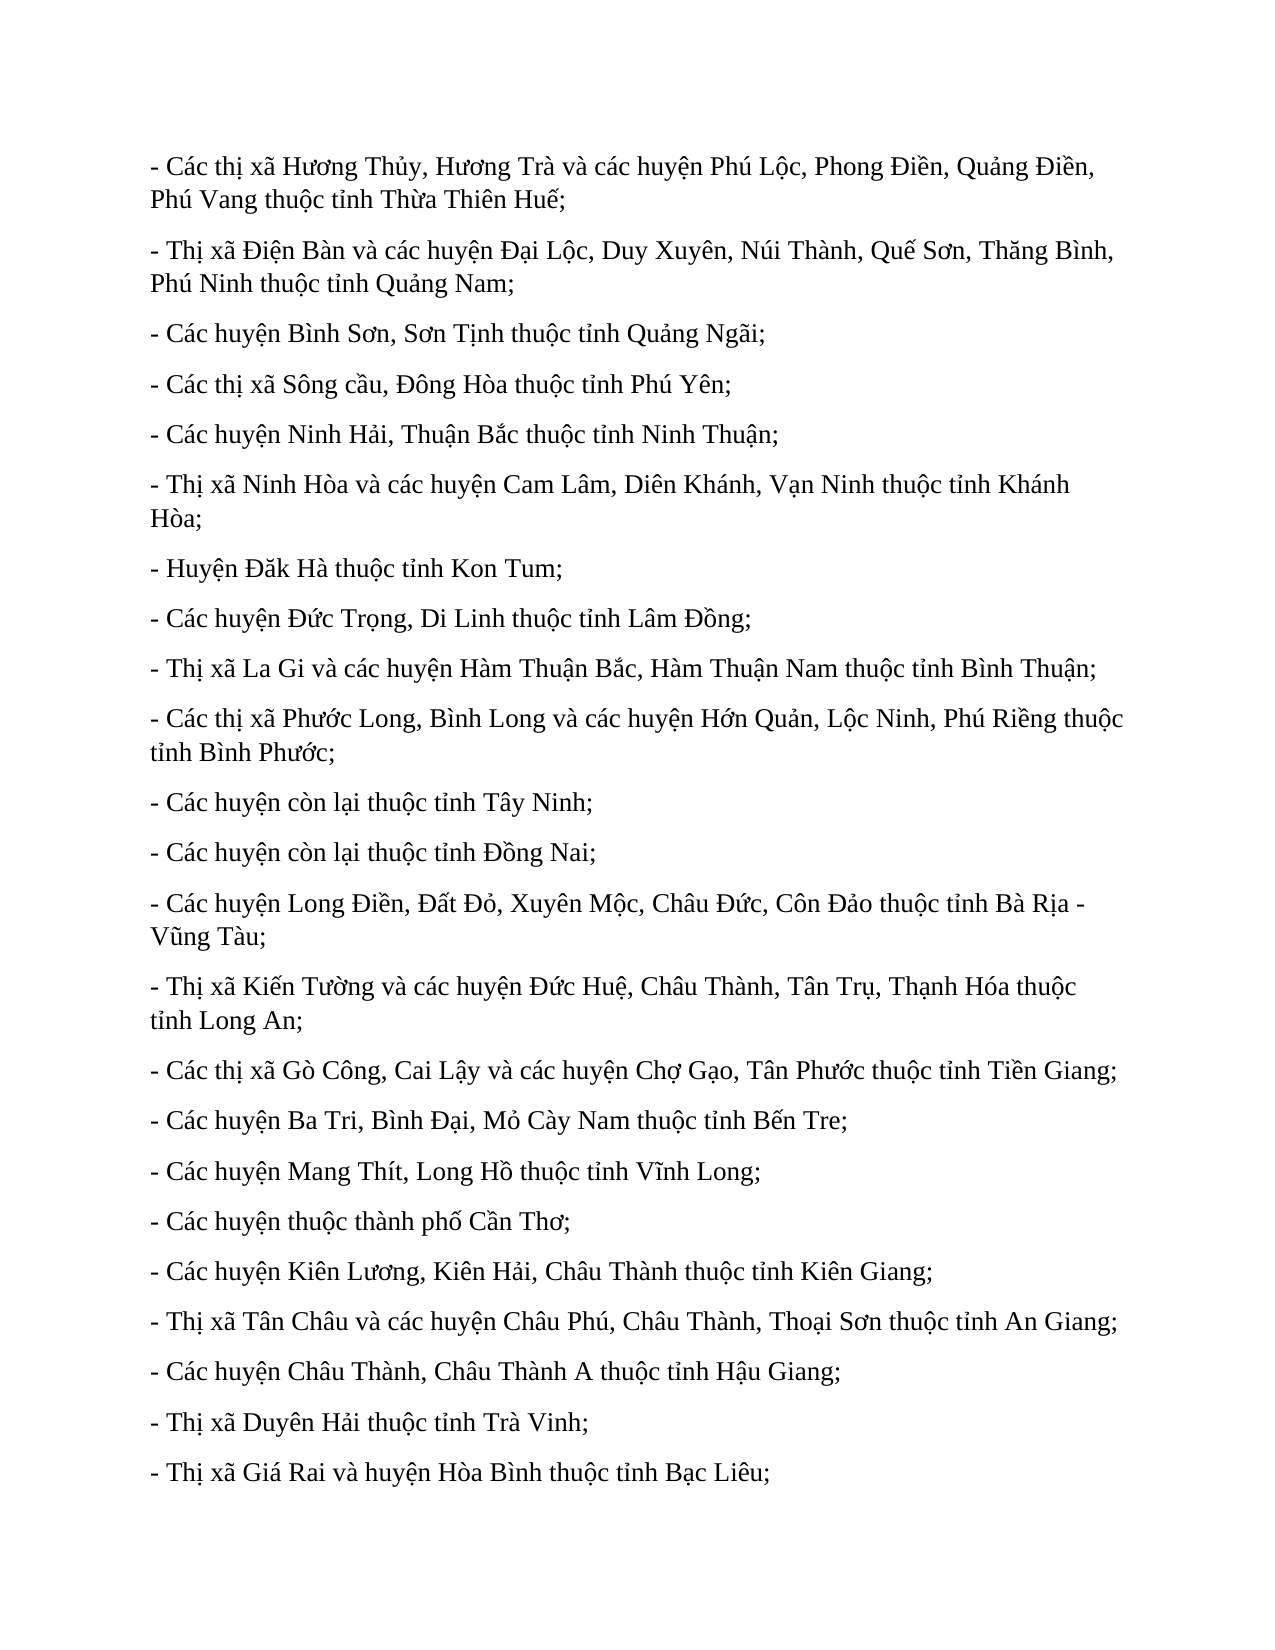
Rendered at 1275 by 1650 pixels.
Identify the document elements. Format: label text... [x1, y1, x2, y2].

text - Thị xã Duyên Hải thuộc tỉnh Trà Vinh; [150, 1406, 1125, 1437]
text - Các thị xã Phước Long, Bình Long và các huyện Hớn Quản, Lộc Ninh, Phú Riềng thuộc tỉnh Bình Phước; [150, 702, 1125, 767]
text - Thị xã Kiến Tường và các huyện Đức Huệ, Châu Thành, Tân Trụ, Thạnh Hóa thuộc tỉnh Long An; [150, 970, 1125, 1035]
text - Các thị xã Gò Công, Cai Lậy và các huyện Chợ Gạo, Tân Phước thuộc tỉnh Tiền Giang; [150, 1054, 1125, 1085]
text - Các huyện Đức Trọng, Di Linh thuộc tỉnh Lâm Đồng; [150, 602, 1125, 633]
text - Thị xã La Gi và các huyện Hàm Thuận Bắc, Hàm Thuận Nam thuộc tỉnh Bình Thuận; [150, 652, 1125, 683]
text - Thị xã Ninh Hòa và các huyện Cam Lâm, Diên Khánh, Vạn Ninh thuộc tỉnh Khánh Hòa; [150, 468, 1125, 533]
text - Thị xã Tân Châu và các huyện Châu Phú, Châu Thành, Thoại Sơn thuộc tỉnh An Giang; [150, 1305, 1125, 1336]
text - Huyện Đăk Hà thuộc tỉnh Kon Tum; [150, 552, 1125, 583]
text - Thị xã Giá Rai và huyện Hòa Bình thuộc tỉnh Bạc Liêu; [150, 1456, 1125, 1487]
text - Các thị xã Hương Thủy, Hương Trà và các huyện Phú Lộc, Phong Điền, Quảng Điền, Phú Vang thuộc tỉnh Thừa Thiên Huế; [150, 150, 1125, 215]
text - Các huyện Bình Sơn, Sơn Tịnh thuộc tỉnh Quảng Ngãi; [150, 317, 1125, 349]
text - Các huyện Ba Tri, Bình Đại, Mỏ Cày Nam thuộc tỉnh Bến Tre; [150, 1104, 1125, 1136]
text - Các huyện Châu Thành, Châu Thành A thuộc tỉnh Hậu Giang; [150, 1355, 1125, 1387]
text - Thị xã Điện Bàn và các huyện Đại Lộc, Duy Xuyên, Núi Thành, Quế Sơn, Thăng Bình, Phú Ninh thuộc tỉnh Quảng Nam; [150, 234, 1125, 298]
text - Các huyện Ninh Hải, Thuận Bắc thuộc tỉnh Ninh Thuận; [150, 418, 1125, 449]
text - Các huyện Long Điền, Đất Đỏ, Xuyên Mộc, Châu Đức, Côn Đảo thuộc tỉnh Bà Rịa - Vũng Tàu; [150, 887, 1125, 951]
text - Các huyện thuộc thành phố Cần Thơ; [150, 1205, 1125, 1236]
text - Các huyện còn lại thuộc tỉnh Tây Ninh; [150, 786, 1125, 817]
text - Các huyện còn lại thuộc tỉnh Đồng Nai; [150, 836, 1125, 868]
text - Các huyện Kiên Lương, Kiên Hải, Châu Thành thuộc tỉnh Kiên Giang; [150, 1255, 1125, 1286]
text - Các huyện Mang Thít, Long Hồ thuộc tỉnh Vĩnh Long; [150, 1154, 1125, 1186]
text - Các thị xã Sông cầu, Đông Hòa thuộc tỉnh Phú Yên; [150, 368, 1125, 399]
